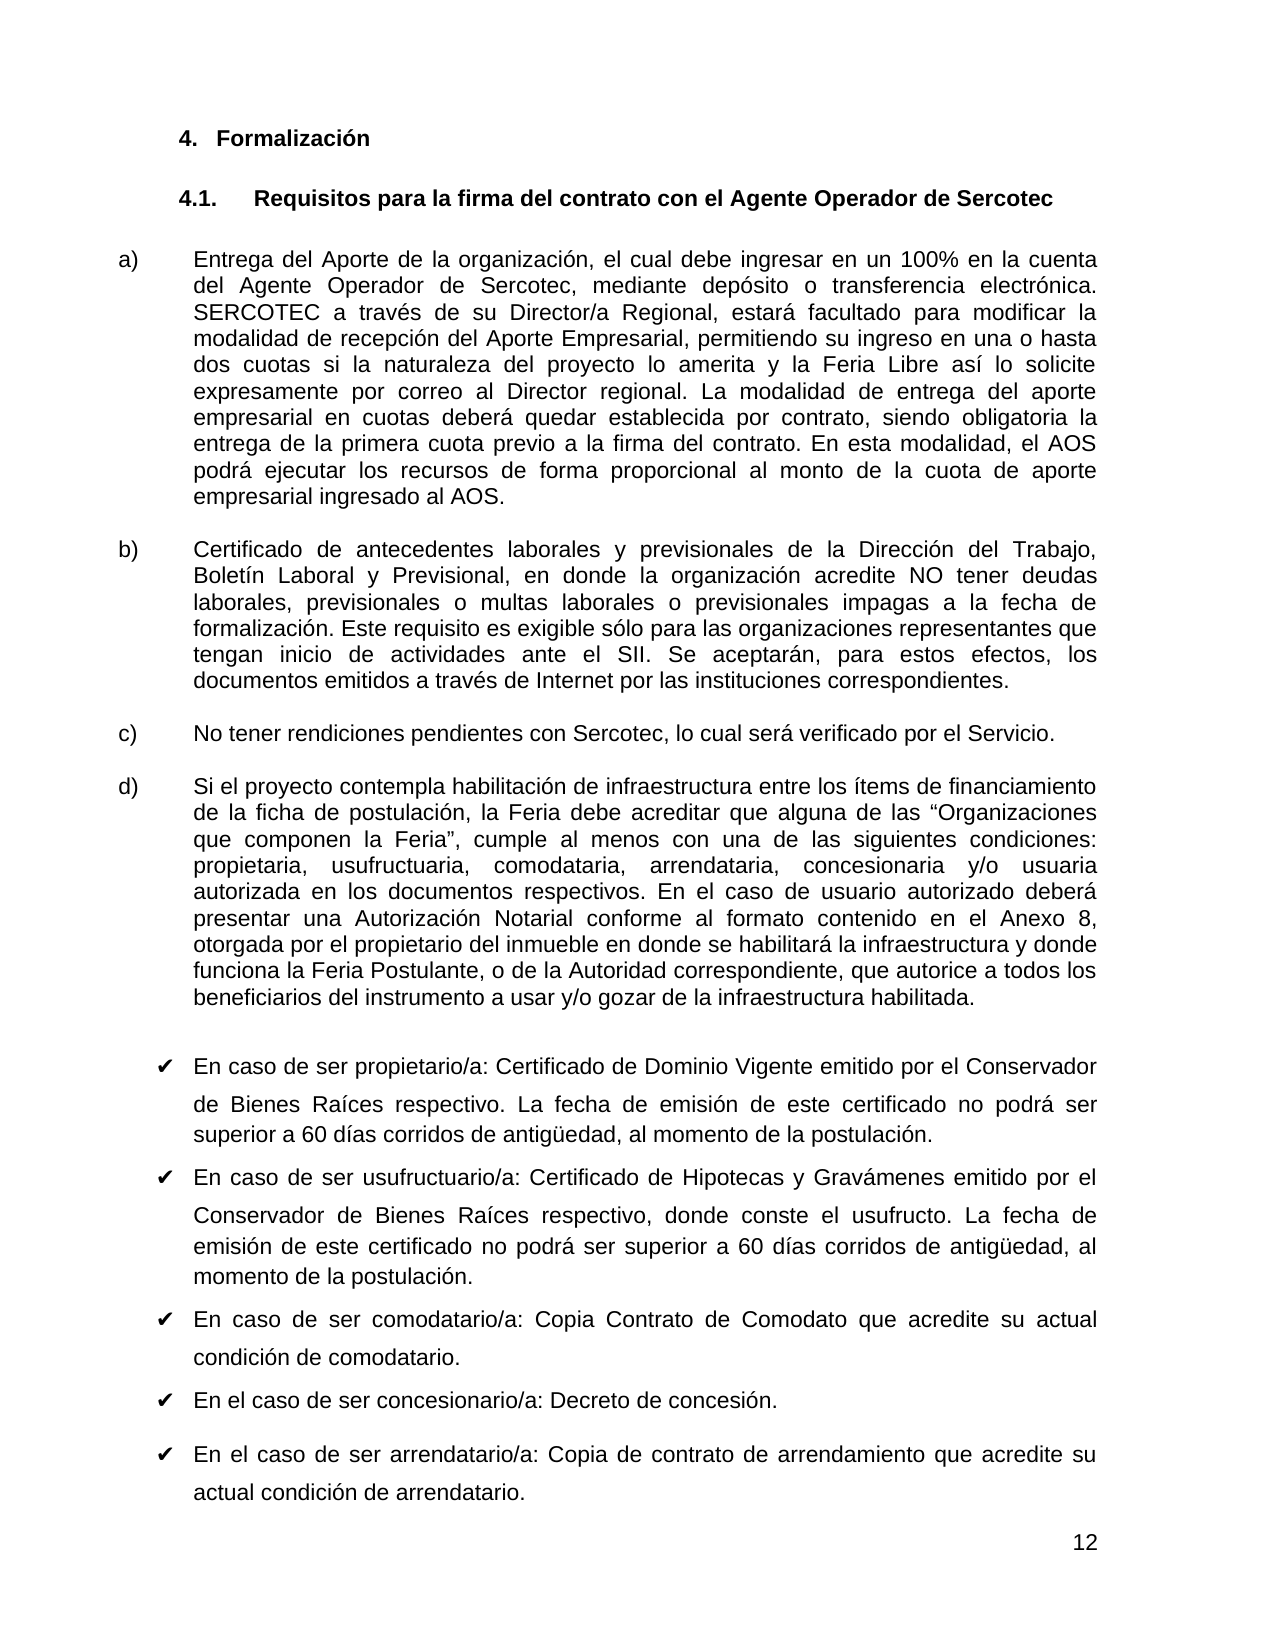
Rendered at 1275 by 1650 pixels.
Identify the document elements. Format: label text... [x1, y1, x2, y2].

list En el caso de ser concesionario/a: Decreto de concesión. [156, 1374, 1098, 1421]
list Si el proyecto contempla habilitación de infraestructura entre los ítems de financiamiento de la ficha de postulación, la Feria debe acreditar que alguna de las “Organizaciones que componen la Feria”, cumple al menos con una de las siguientes condiciones: propietaria, usufructuaria, comodataria, arrendataria, concesionaria y/o usuaria autorizada en los documentos respectivos. En el caso de usuario autorizado deberá presentar una Autorización Notarial conforme al formato contenido en el Anexo 8, otorgada por el propietario del inmueble en donde se habilitará la infraestructura y donde funciona la Feria Postulante, o de la Autoridad correspondiente, que autorice a todos los beneficiarios del instrumento a usar y/o gozar de la infraestructura habilitada. [118, 773, 1098, 1010]
list Entrega del Aporte de la organización, el cual debe ingresar en un 100% en la cuenta del Agente Operador de Sercotec, mediante depósito o transferencia electrónica. SERCOTEC a través de su Director/a Regional, estará facultado para modificar la modalidad de recepción del Aporte Empresarial, permitiendo su ingreso en una o hasta dos cuotas si la naturaleza del proyecto lo amerita y la Feria Libre así lo solicite expresamente por correo al Director regional. La modalidad de entrega del aporte empresarial en cuotas deberá quedar establecida por contrato, siendo obligatoria la entrega de la primera cuota previo a la firma del contrato. En esta modalidad, el AOS podrá ejecutar los recursos de forma proporcional al monto de la cuota de aporte empresarial ingresado al AOS. [118, 246, 1098, 509]
list En caso de ser usufructuario/a: Certificado de Hipotecas y Gravámenes emitido por el Conservador de Bienes Raíces respectivo, donde conste el usufructo. La fecha de emisión de este certificado no podrá ser superior a 60 días corridos de antigüedad, al momento de la postulación. [156, 1152, 1098, 1289]
subtitle Formalización [179, 125, 1098, 151]
list En el caso de ser arrendatario/a: Copia de contrato de arrendamiento que acredite su actual condición de arrendatario. [156, 1428, 1098, 1505]
list En caso de ser propietario/a: Certificado de Dominio Vigente emitido por el Conservador de Bienes Raíces respectivo. La fecha de emisión de este certificado no podrá ser superior a 60 días corridos de antigüedad, al momento de la postulación. [156, 1040, 1098, 1148]
list En caso de ser comodatario/a: Copia Contrato de Comodato que acredite su actual condición de comodatario. [156, 1293, 1098, 1370]
list No tener rendiciones pendientes con Sercotec, lo cual será verificado por el Servicio. [118, 720, 1098, 747]
list Certificado de antecedentes laborales y previsionales de la Dirección del Trabajo, Boletín Laboral y Previsional, en donde la organización acredite NO tener deudas laborales, previsionales o multas laborales o previsionales impagas a la fecha de formalización. Este requisito es exigible sólo para las organizaciones representantes que tengan inicio de actividades ante el SII. Se aceptarán, para estos efectos, los documentos emitidos a través de Internet por las instituciones correspondientes. [118, 536, 1098, 694]
list Requisitos para la firma del contrato con el Agente Operador de Sercotec [179, 185, 1098, 212]
